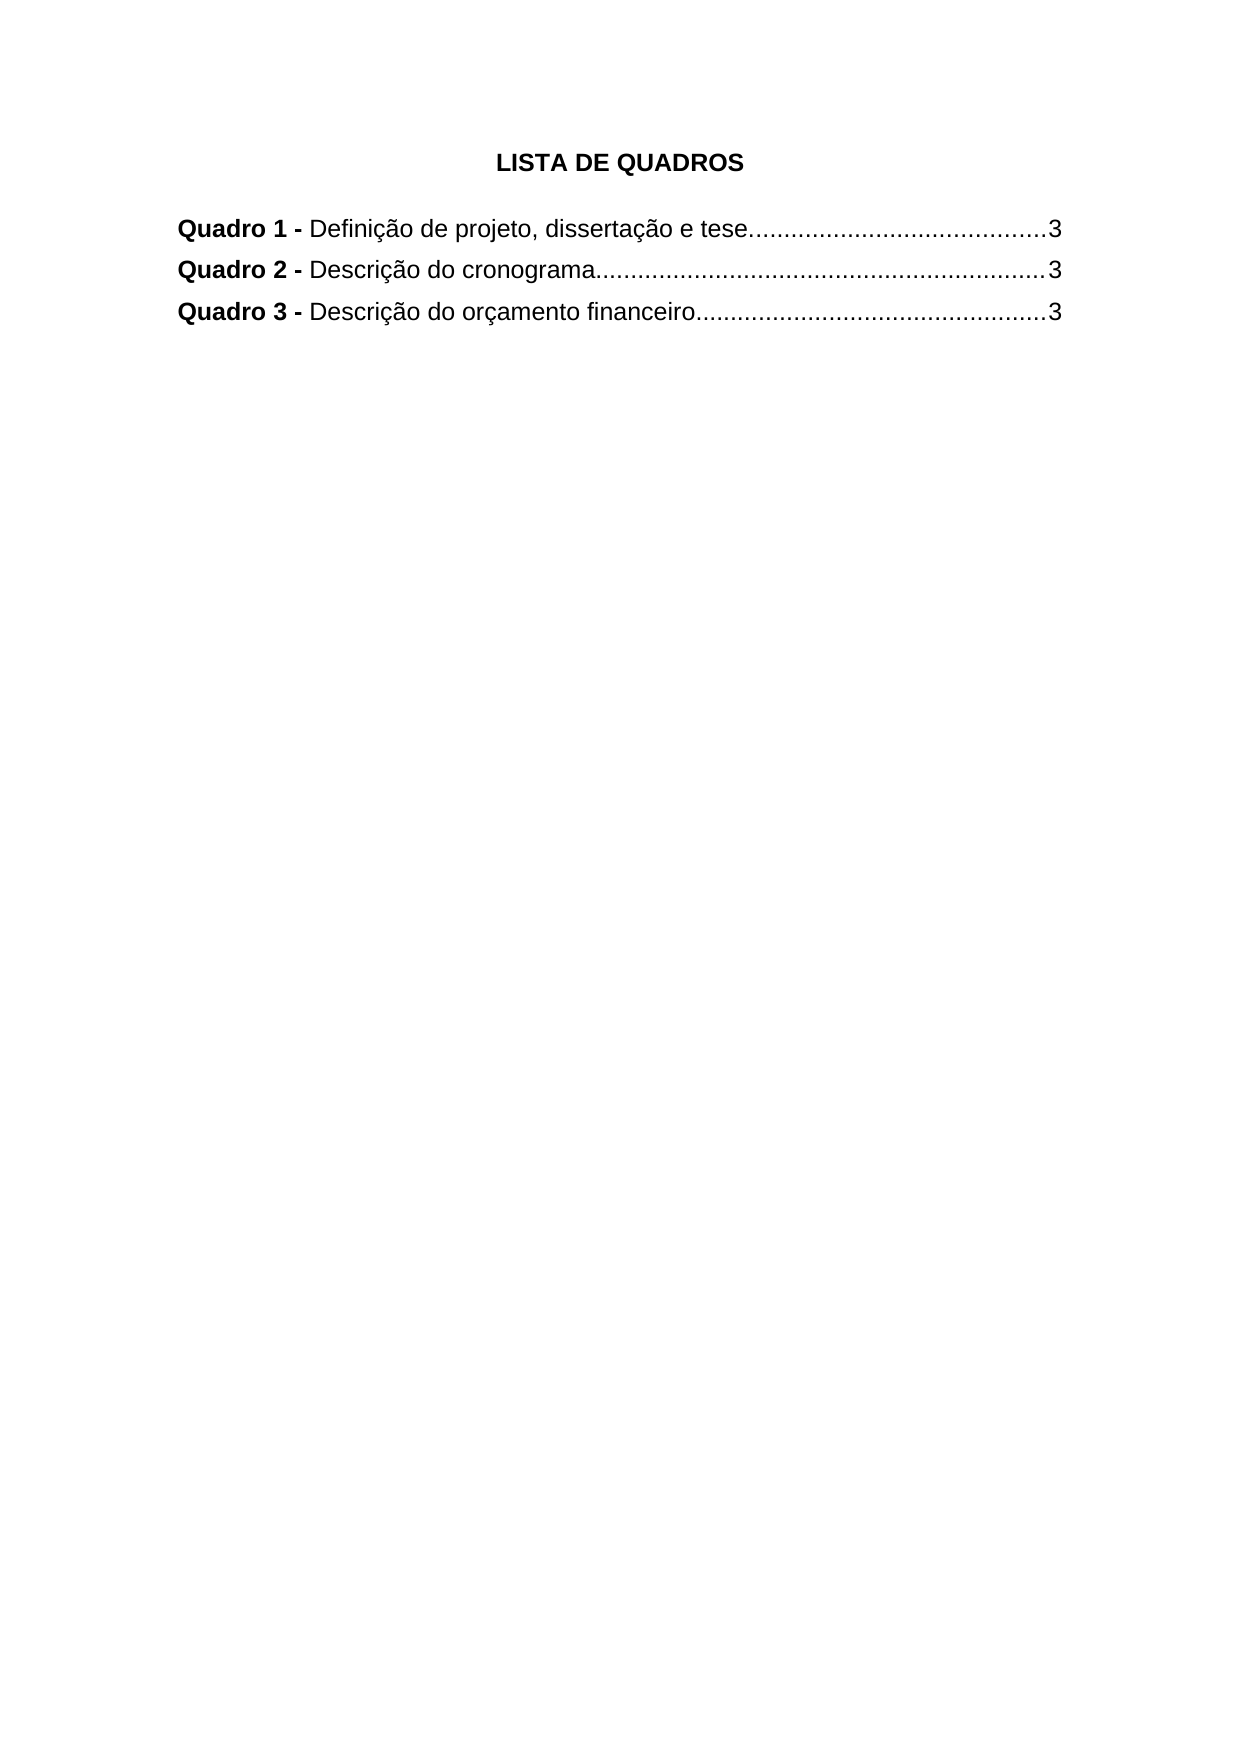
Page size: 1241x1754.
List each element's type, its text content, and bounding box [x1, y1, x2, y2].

list LISTA DE QUADROS [177, 148, 1063, 176]
text Quadro 2 - Descrição do cronograma 3 [177, 255, 1063, 284]
text Quadro 1 - Definição de projeto, dissertação e tese. 3 [177, 214, 1063, 243]
text Quadro 3 - Descrição do orçamento financeiro 3 [177, 296, 1063, 325]
